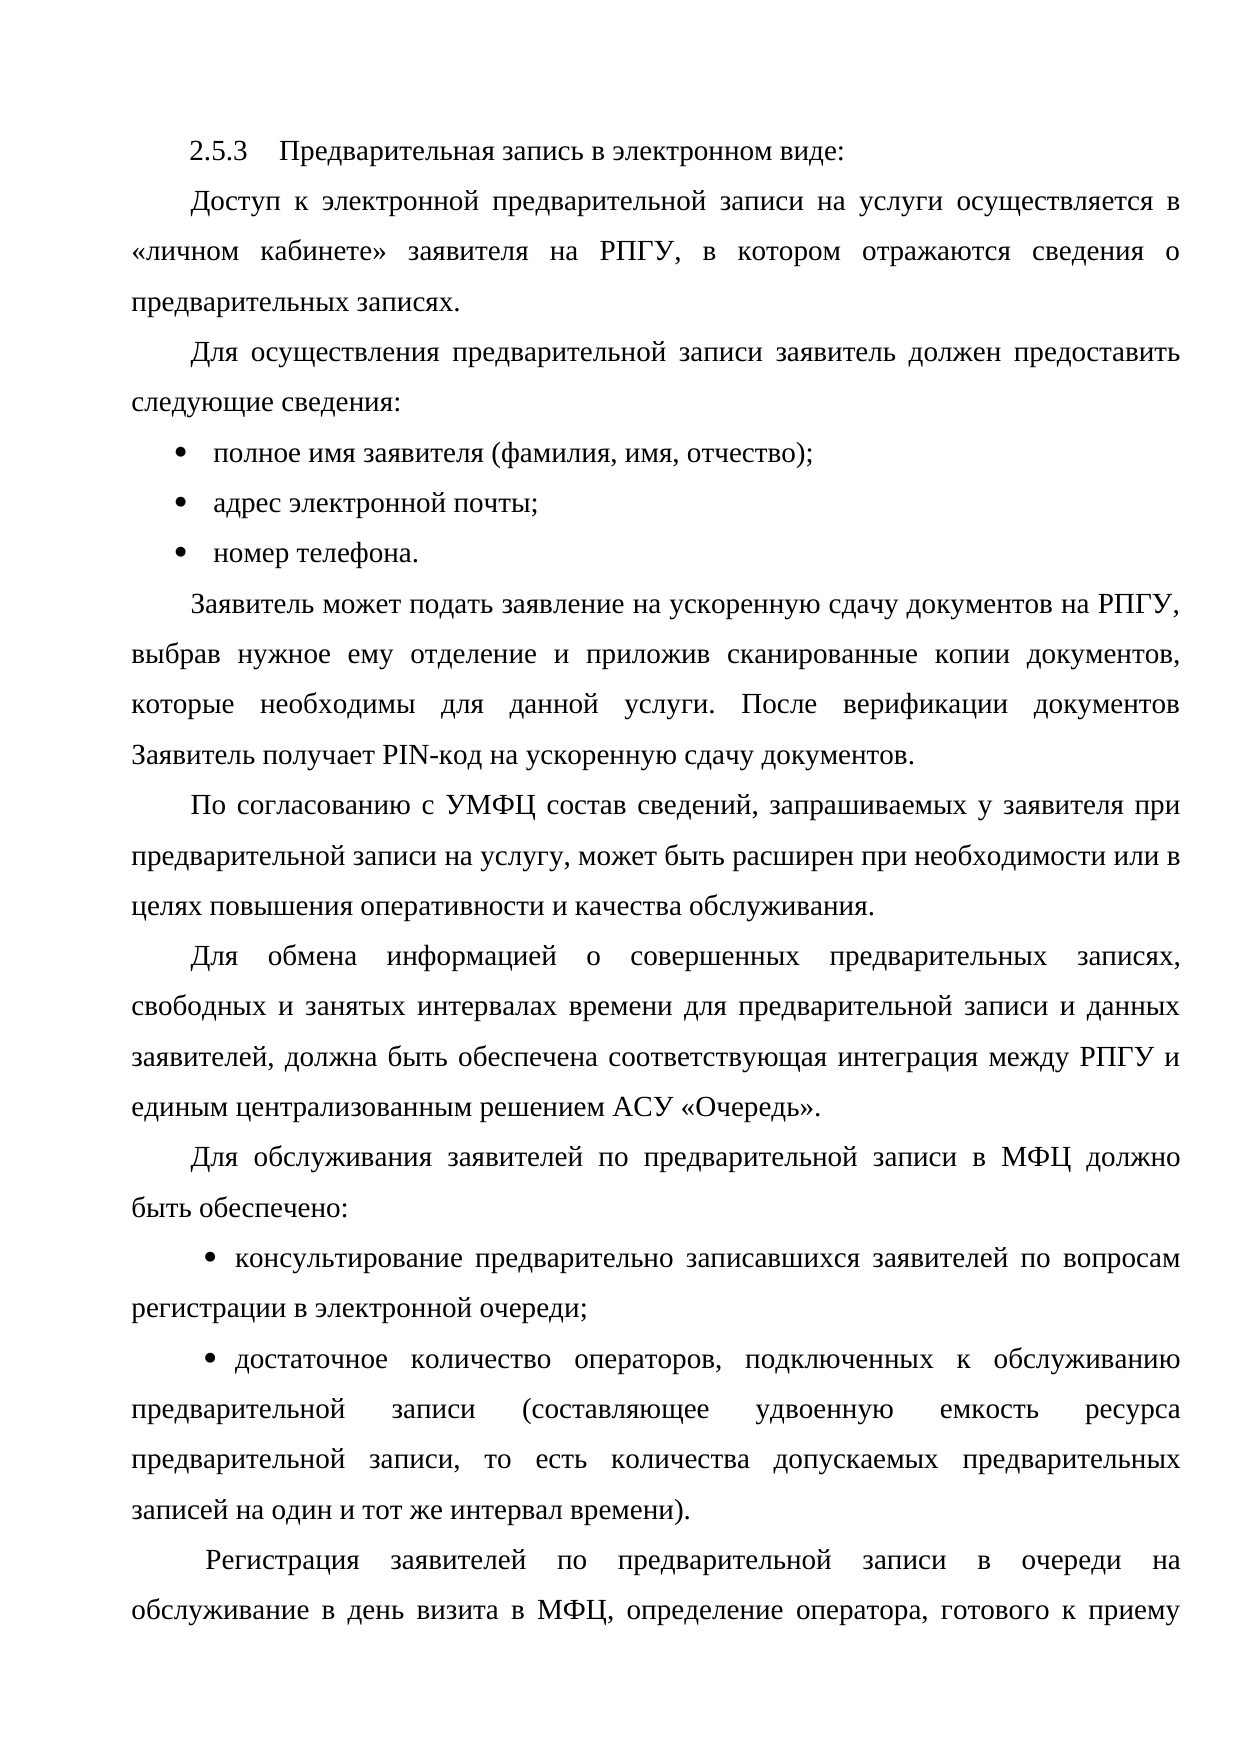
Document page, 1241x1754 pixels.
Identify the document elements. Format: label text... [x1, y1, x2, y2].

list номер телефона. [176, 536, 1181, 569]
list адрес электронной почты; [176, 485, 1181, 519]
text Для обмена информацией о совершенных предварительных записях, свободных и занятых интервалах времени для предварительной записи и данных заявителей, должна быть обеспечена соответствующая интеграция между РПГУ и единым централизованным решением АСУ «Очередь». [131, 938, 1181, 1123]
text Доступ к электронной предварительной записи на услуги осуществляется в «личном кабинете» заявителя на РПГУ, в котором отражаются сведения о предварительных записях. [131, 183, 1181, 317]
text По согласованию с УМФЦ состав сведений, запрашиваемых у заявителя при предварительной записи на услугу, может быть расширен при необходимости или в целях повышения оперативности и качества обслуживания. [131, 787, 1181, 921]
text Заявитель может подать заявление на ускоренную сдачу документов на РПГУ, выбрав нужное ему отделение и приложив сканированные копии документов, которые необходимы для данной услуги. После верификации документов Заявитель получает PIN-код на ускоренную сдачу документов. [131, 586, 1181, 771]
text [131, 1542, 1181, 1626]
text Для обслуживания заявителей по предварительной записи в МФЦ должно быть обеспечено: [131, 1139, 1181, 1223]
list достаточное количество операторов, подключенных к обслуживанию предварительной записи (составляющее удвоенную емкость ресурса предварительной записи, то есть количества допускаемых предварительных записей на один и тот же интервал времени). [131, 1341, 1181, 1525]
text Для осуществления предварительной записи заявитель должен предоставить следующие сведения: [131, 334, 1181, 418]
list полное имя заявителя (фамилия, имя, отчество); [176, 435, 1181, 468]
list консультирование предварительно записавшихся заявителей по вопросам регистрации в электронной очереди; [131, 1240, 1181, 1324]
list Предварительная запись в электронном виде: [189, 133, 1181, 166]
